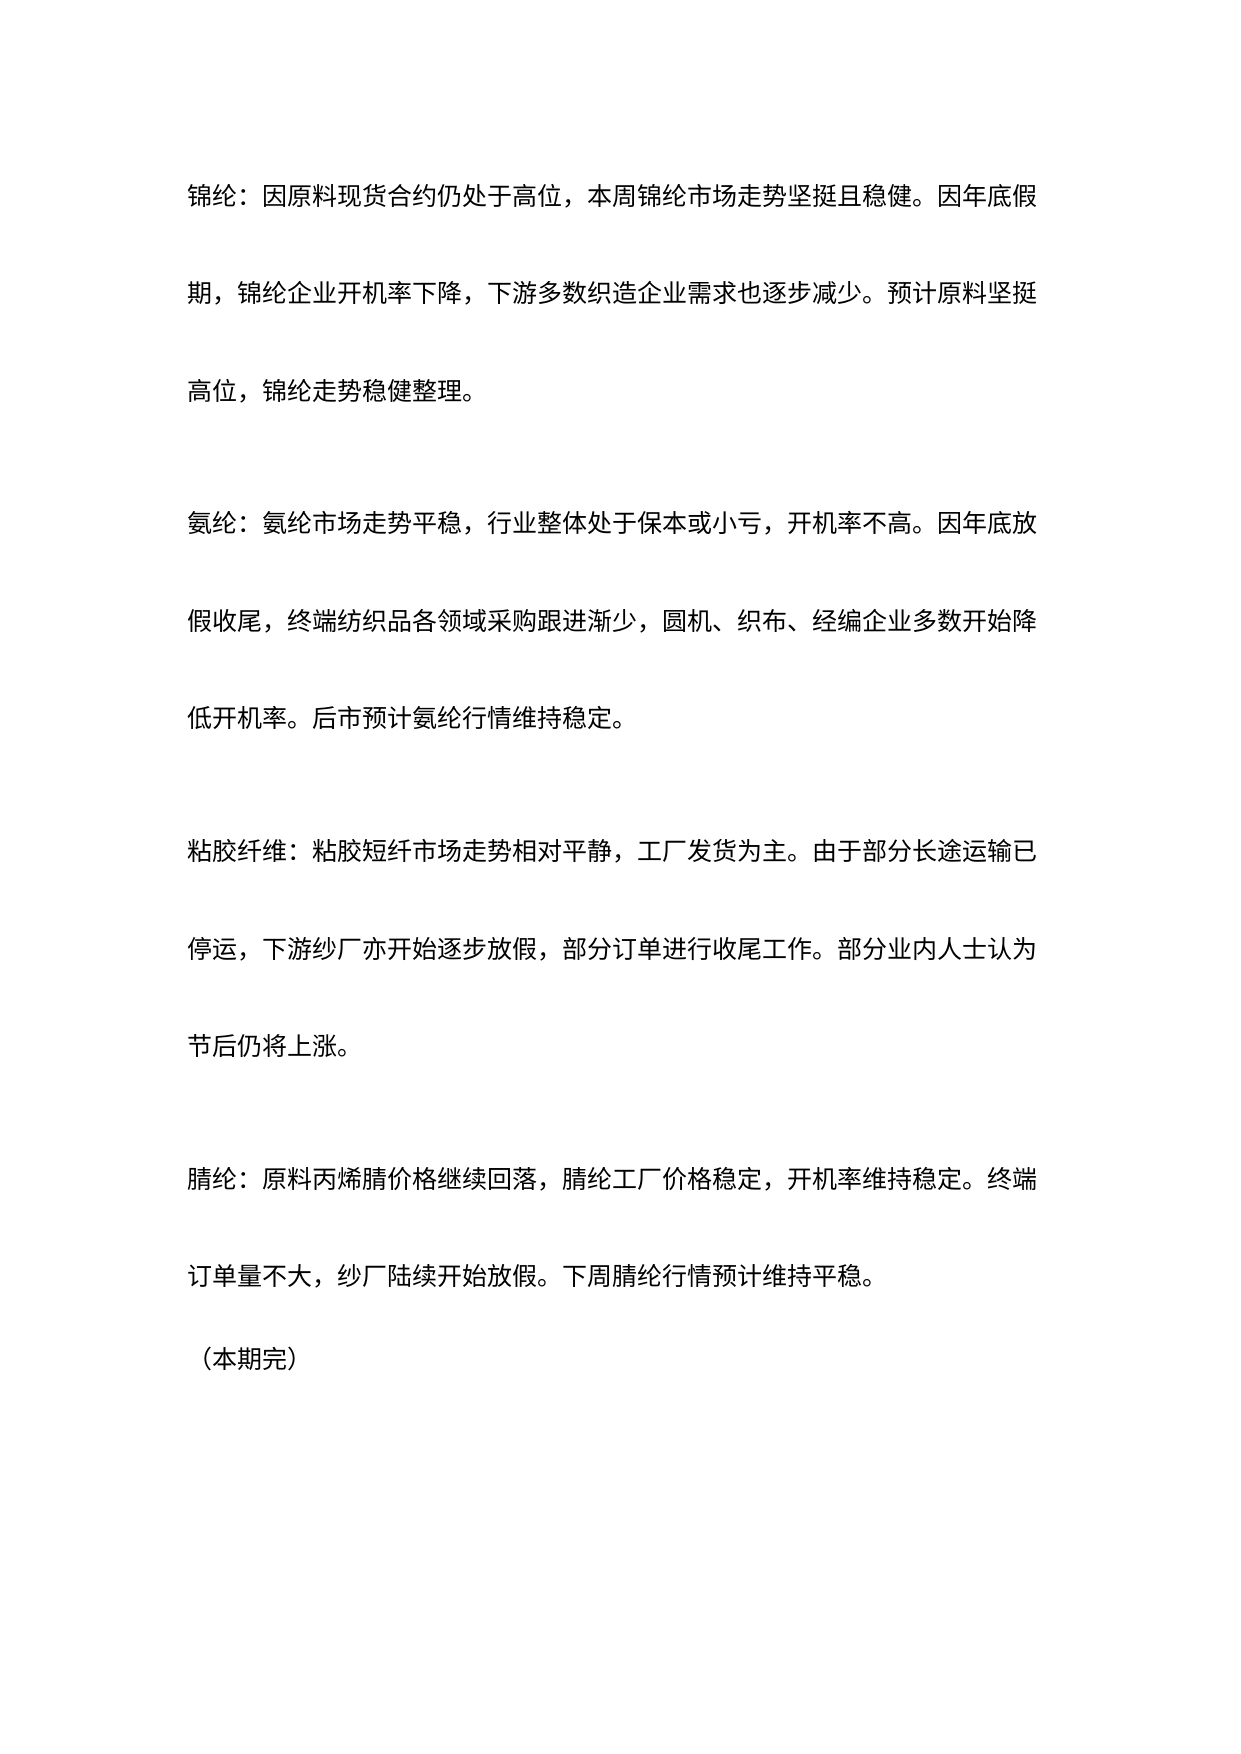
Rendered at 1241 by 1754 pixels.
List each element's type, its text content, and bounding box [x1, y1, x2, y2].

text 氨纶：氨纶市场走势平稳，行业整体处于保本或小亏，开机率不高。因年底放假收尾，终端纺织品各领域采购跟进渐少，圆机、织布、经编企业多数开始降低开机率。后市预计氨纶行情维持稳定。 [187, 489, 1053, 749]
text （本期完） [187, 1325, 1053, 1390]
text 腈纶：原料丙烯腈价格继续回落，腈纶工厂价格稳定，开机率维持稳定。终端订单量不大，纱厂陆续开始放假。下周腈纶行情预计维持平稳。 [187, 1145, 1053, 1307]
text 粘胶纤维：粘胶短纤市场走势相对平静，工厂发货为主。由于部分长途运输已停运，下游纱厂亦开始逐步放假，部分订单进行收尾工作。部分业内人士认为节后仍将上涨。 [187, 817, 1053, 1077]
text 锦纶：因原料现货合约仍处于高位，本周锦纶市场走势坚挺且稳健。因年底假期，锦纶企业开机率下降，下游多数织造企业需求也逐步减少。预计原料坚挺高位，锦纶走势稳健整理。 [187, 162, 1053, 422]
